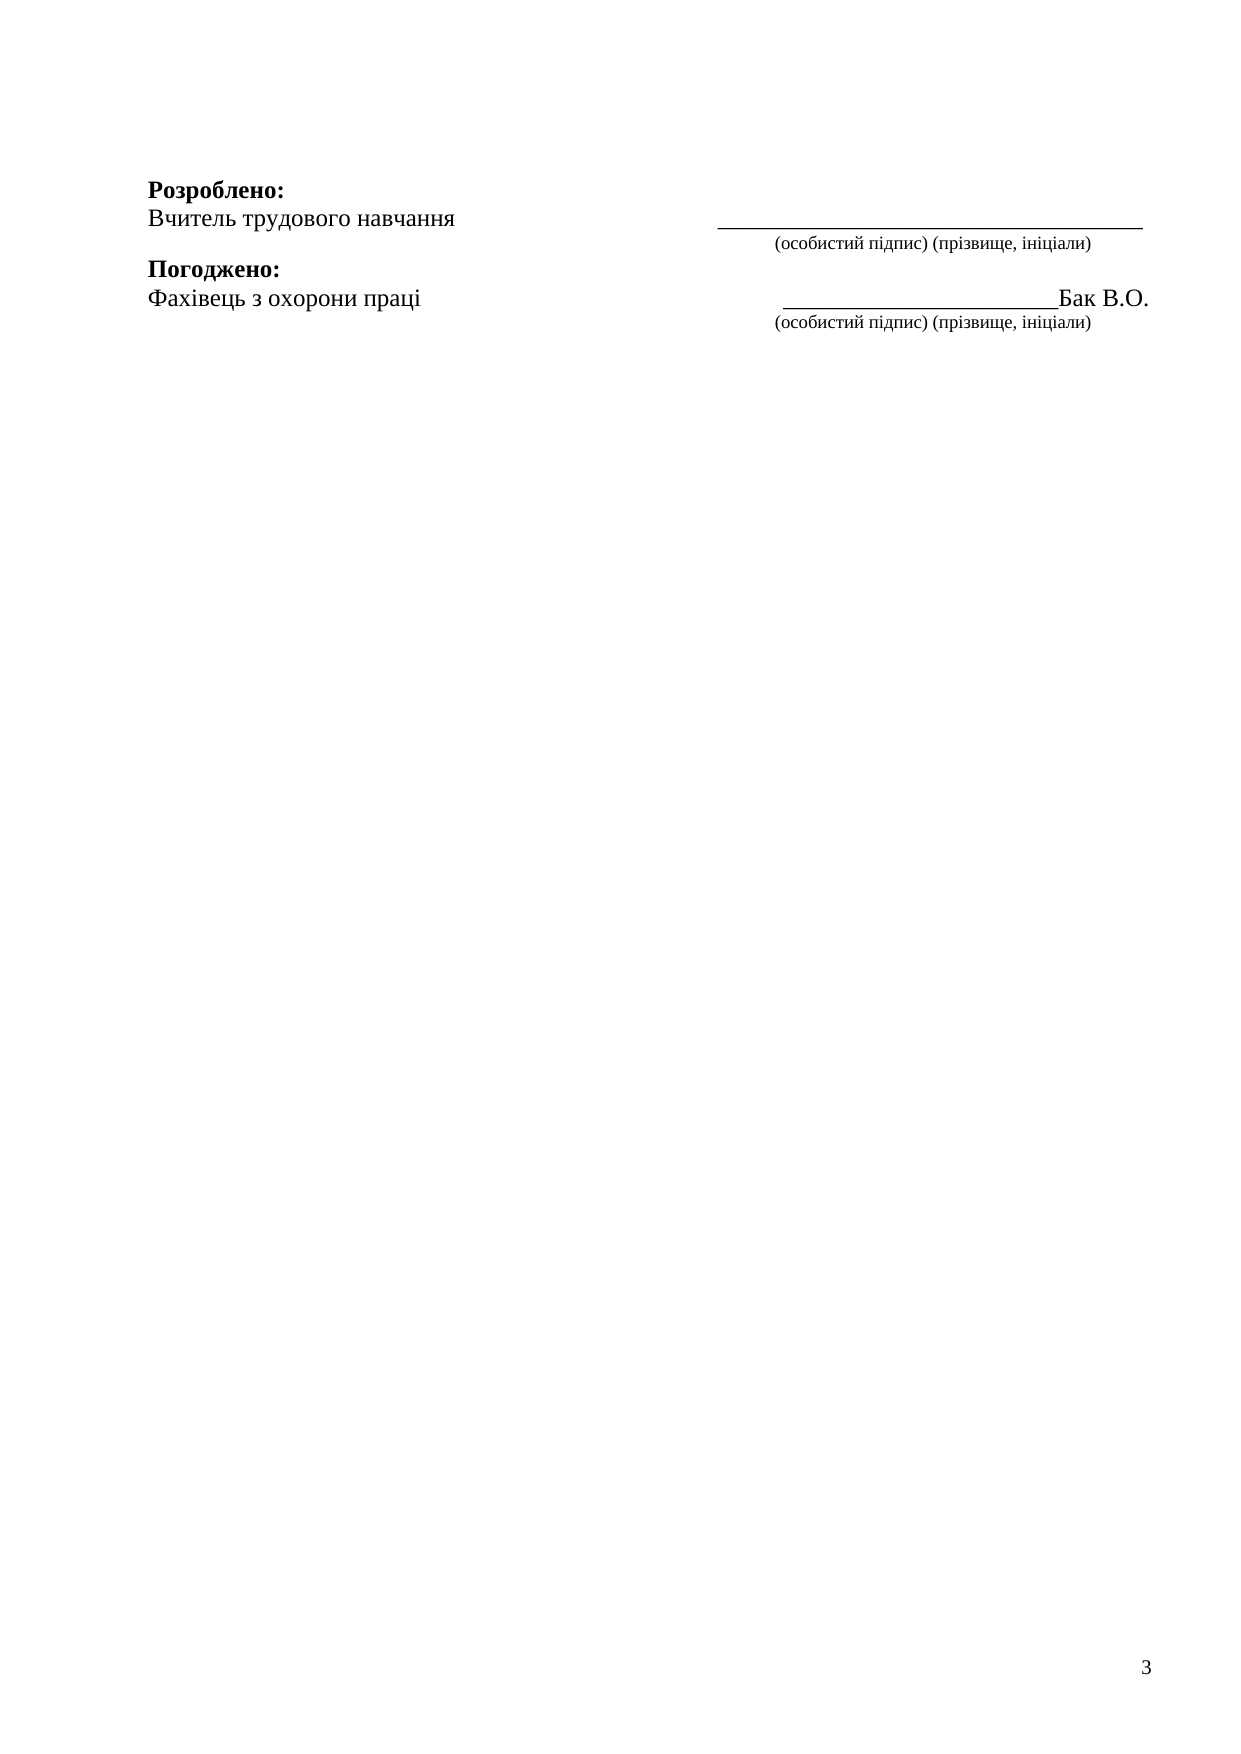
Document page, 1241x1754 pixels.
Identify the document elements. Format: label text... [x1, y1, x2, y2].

text Фахівець з охорони праці ______________________Бак В.О. [148, 283, 1152, 311]
text Погоджено: [148, 254, 1152, 283]
text Розроблено: [148, 175, 1152, 203]
text Вчитель трудового навчання __________________________________ [148, 203, 1152, 232]
text (особистий підпис) (прізвище, ініціали) [148, 311, 1152, 333]
text (особистий підпис) (прізвище, ініціали) [148, 232, 1152, 254]
